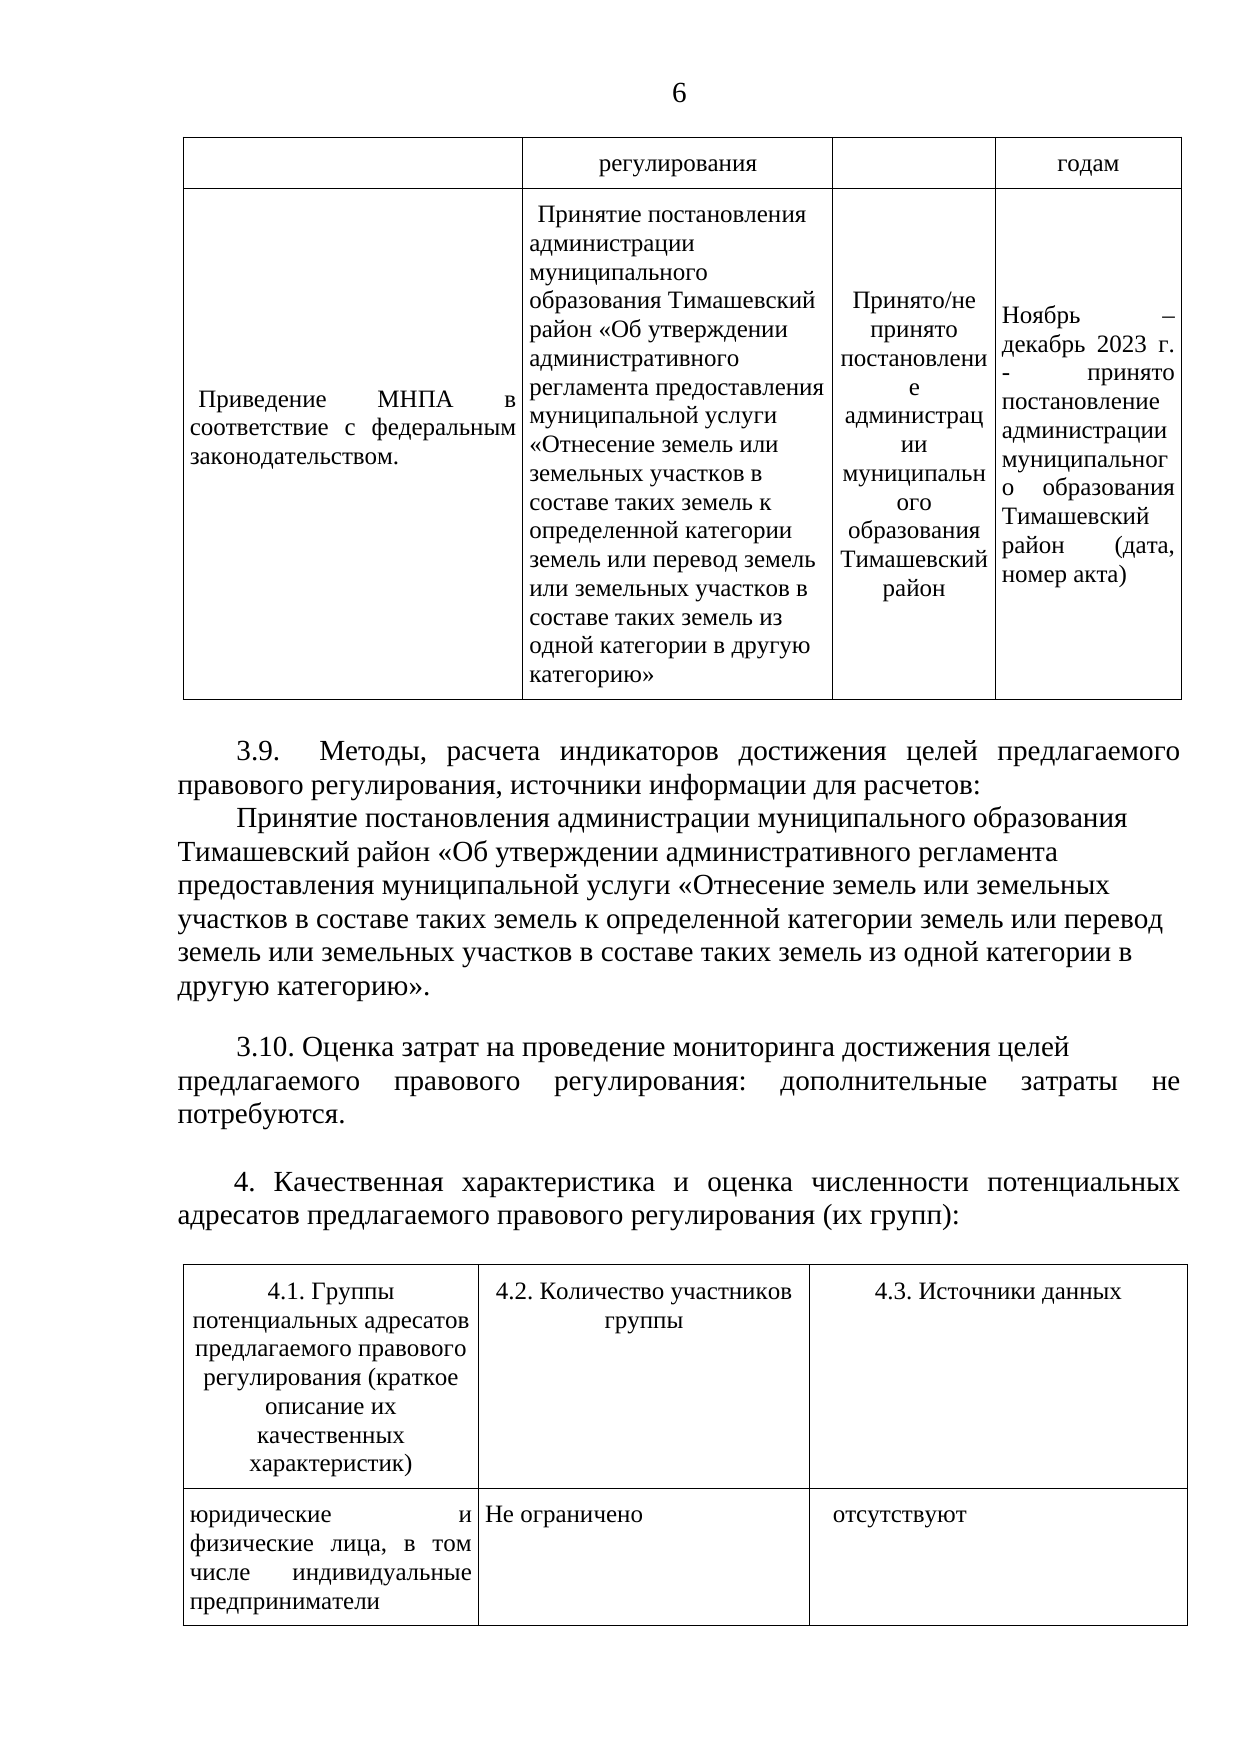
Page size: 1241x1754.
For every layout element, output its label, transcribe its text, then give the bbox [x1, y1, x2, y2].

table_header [523, 138, 832, 188]
text 4. Качественная характеристика и оценка численности потенциальных адресатов предлагаемого правового регулирования (их групп): [177, 1164, 1181, 1231]
text 3.10. Оценка затрат на проведение мониторинга достижения целей [177, 1029, 1181, 1063]
table_cell Принятие постановления администрации муниципального образования Тимашевский район «Об утверждении административного регламента предоставления муниципальной услуги «Отнесение земель или земельных участков в составе таких земель к определенной категории земель или перевод земель или земельных участков в составе таких земель из одной категории в другую категорию» [523, 189, 832, 699]
table_cell отсутствуют [810, 1489, 1187, 1625]
text 3.9. Методы, расчета индикаторов достижения целей предлагаемого правового регулирования, источники информации для расчетов: [177, 733, 1181, 800]
text предлагаемого правового регулирования: дополнительные затраты не потребуются. [177, 1063, 1181, 1130]
table_cell Не ограничено [479, 1489, 809, 1625]
text Принятие постановления администрации муниципального образования Тимашевский район «Об утверждении административного регламента предоставления муниципальной услуги «Отнесение земель или земельных участков в составе таких земель к определенной категории земель или перевод земель или земельных участков в составе таких земель из одной категории в другую категорию». [177, 800, 1181, 1002]
table_cell Ноябрь – декабрь 2023 г. - принято постановление администрации муниципального образования Тимашевский район (дата, номер акта) [996, 189, 1181, 699]
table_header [184, 138, 522, 188]
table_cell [184, 1489, 478, 1625]
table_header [996, 138, 1181, 188]
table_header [833, 138, 995, 188]
table_header 4.1. Группы потенциальных адресатов предлагаемого правового регулирования (краткое описание их качественных характеристик) [184, 1265, 478, 1488]
table_cell Принято/не принято постановление администрации муниципального образования Тимашевский район [833, 189, 995, 699]
table_cell Приведение МНПА в соответствие с федеральным законодательством. [184, 189, 522, 699]
table_header 4.2. Количество участников группы [479, 1265, 809, 1488]
table_header 4.3. Источники данных [810, 1265, 1187, 1488]
